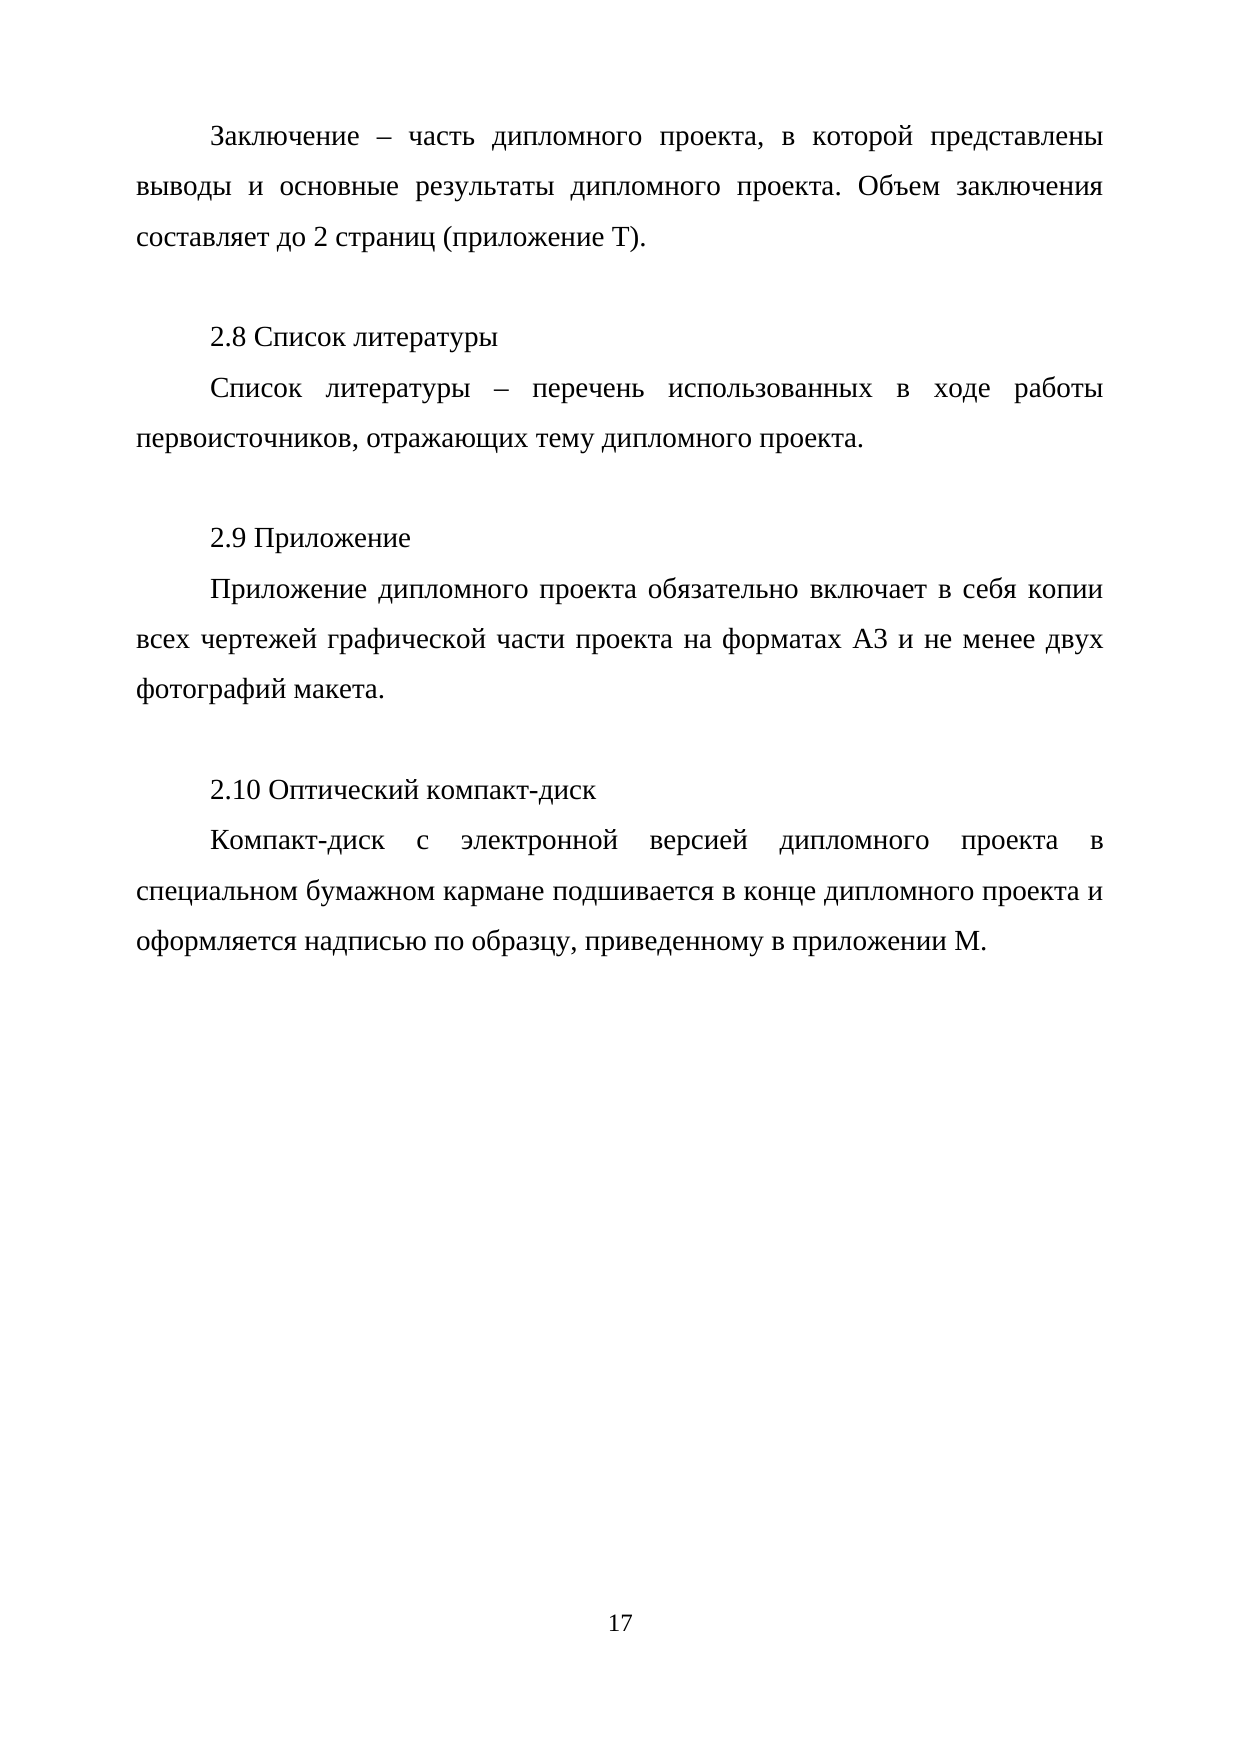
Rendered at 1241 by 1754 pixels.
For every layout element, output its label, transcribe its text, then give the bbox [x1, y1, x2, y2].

text Заключение – часть дипломного проекта, в которой представлены выводы и основные результаты дипломного проекта. Объем заключения составляет до 2 страниц (приложение Т). [136, 118, 1104, 252]
text Компакт-диск с электронной версией дипломного проекта в специальном бумажном кармане подшивается в конце дипломного проекта и оформляется надписью по образцу, приведенному в приложении М. [136, 822, 1104, 957]
text Список литературы – перечень использованных в ходе работы первоисточников, отражающих тему дипломного проекта. [136, 370, 1104, 453]
text 2.8 Список литературы [136, 319, 1104, 353]
text 2.10 Оптический компакт-диск [136, 772, 1104, 806]
text Приложение дипломного проекта обязательно включает в себя копии всех чертежей графической части проекта на форматах А3 и не менее двух фотографий макета. [136, 571, 1104, 705]
text 2.9 Приложение [136, 521, 1104, 554]
